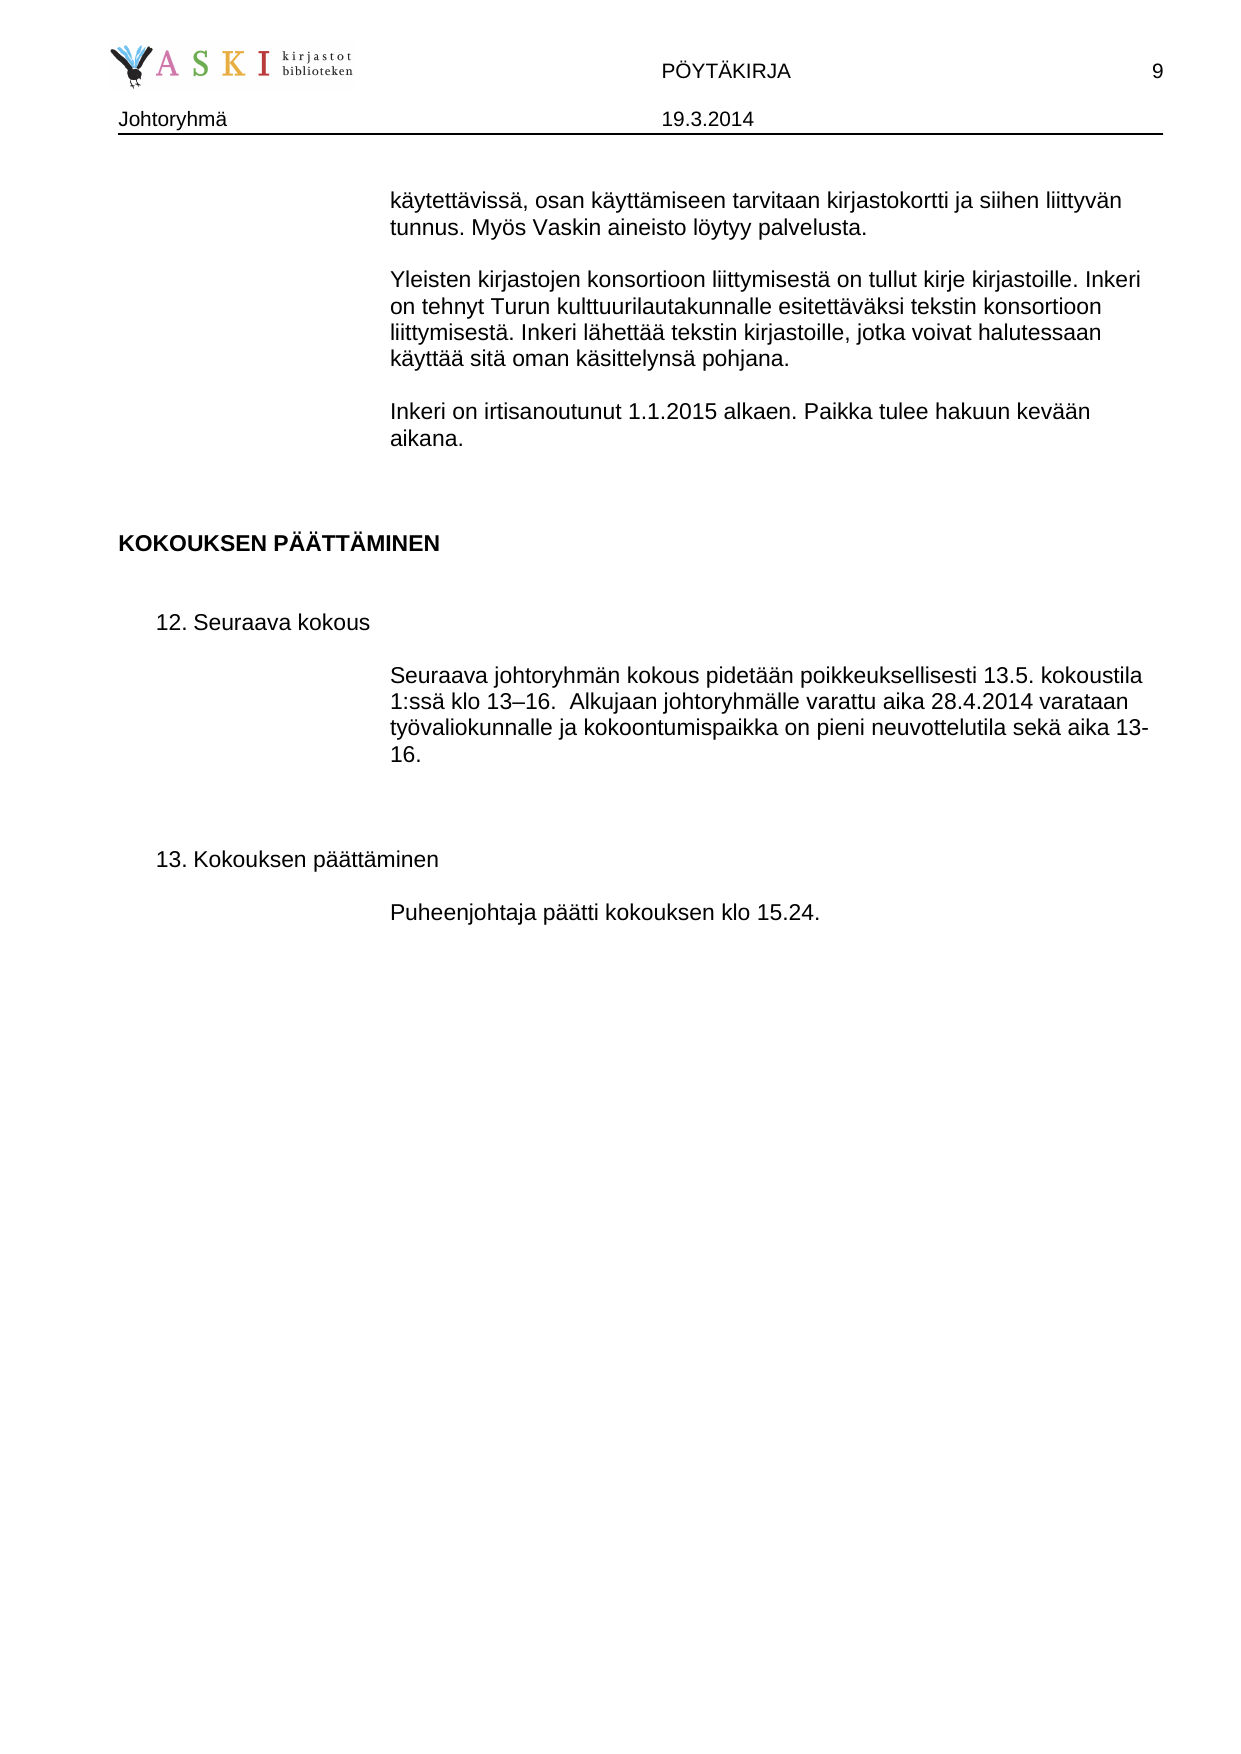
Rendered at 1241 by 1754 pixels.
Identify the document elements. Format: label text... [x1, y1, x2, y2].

text KOKOUKSEN PÄÄTTÄMINEN [118, 530, 1163, 556]
list Seuraava kokous [156, 609, 1163, 635]
list Kokouksen päättäminen [156, 846, 1163, 872]
picture [107, 39, 355, 93]
text Inkeri on irtisanoutunut 1.1.2015 alkaen. Paikka tulee hakuun kevään aikana. [390, 398, 1163, 451]
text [390, 187, 1163, 240]
text Puheenjohtaja päätti kokouksen klo 15.24. [390, 899, 1163, 925]
text Yleisten kirjastojen konsortioon liittymisestä on tullut kirje kirjastoille. Inkeri on tehnyt Turun kulttuurilautakunnalle esitettäväksi tekstin konsortioon liittymisestä. Inkeri lähettää tekstin kirjastoille, jotka voivat halutessaan käyttää sitä oman käsittelynsä pohjana. [390, 266, 1163, 372]
text Seuraava johtoryhmän kokous pidetään poikkeuksellisesti 13.5. kokoustila 1:ssä klo 13–16. Alkujaan johtoryhmälle varattu aika 28.4.2014 varataan työvaliokunnalle ja kokoontumispaikka on pieni neuvottelutila sekä aika 13-16. [390, 662, 1163, 767]
